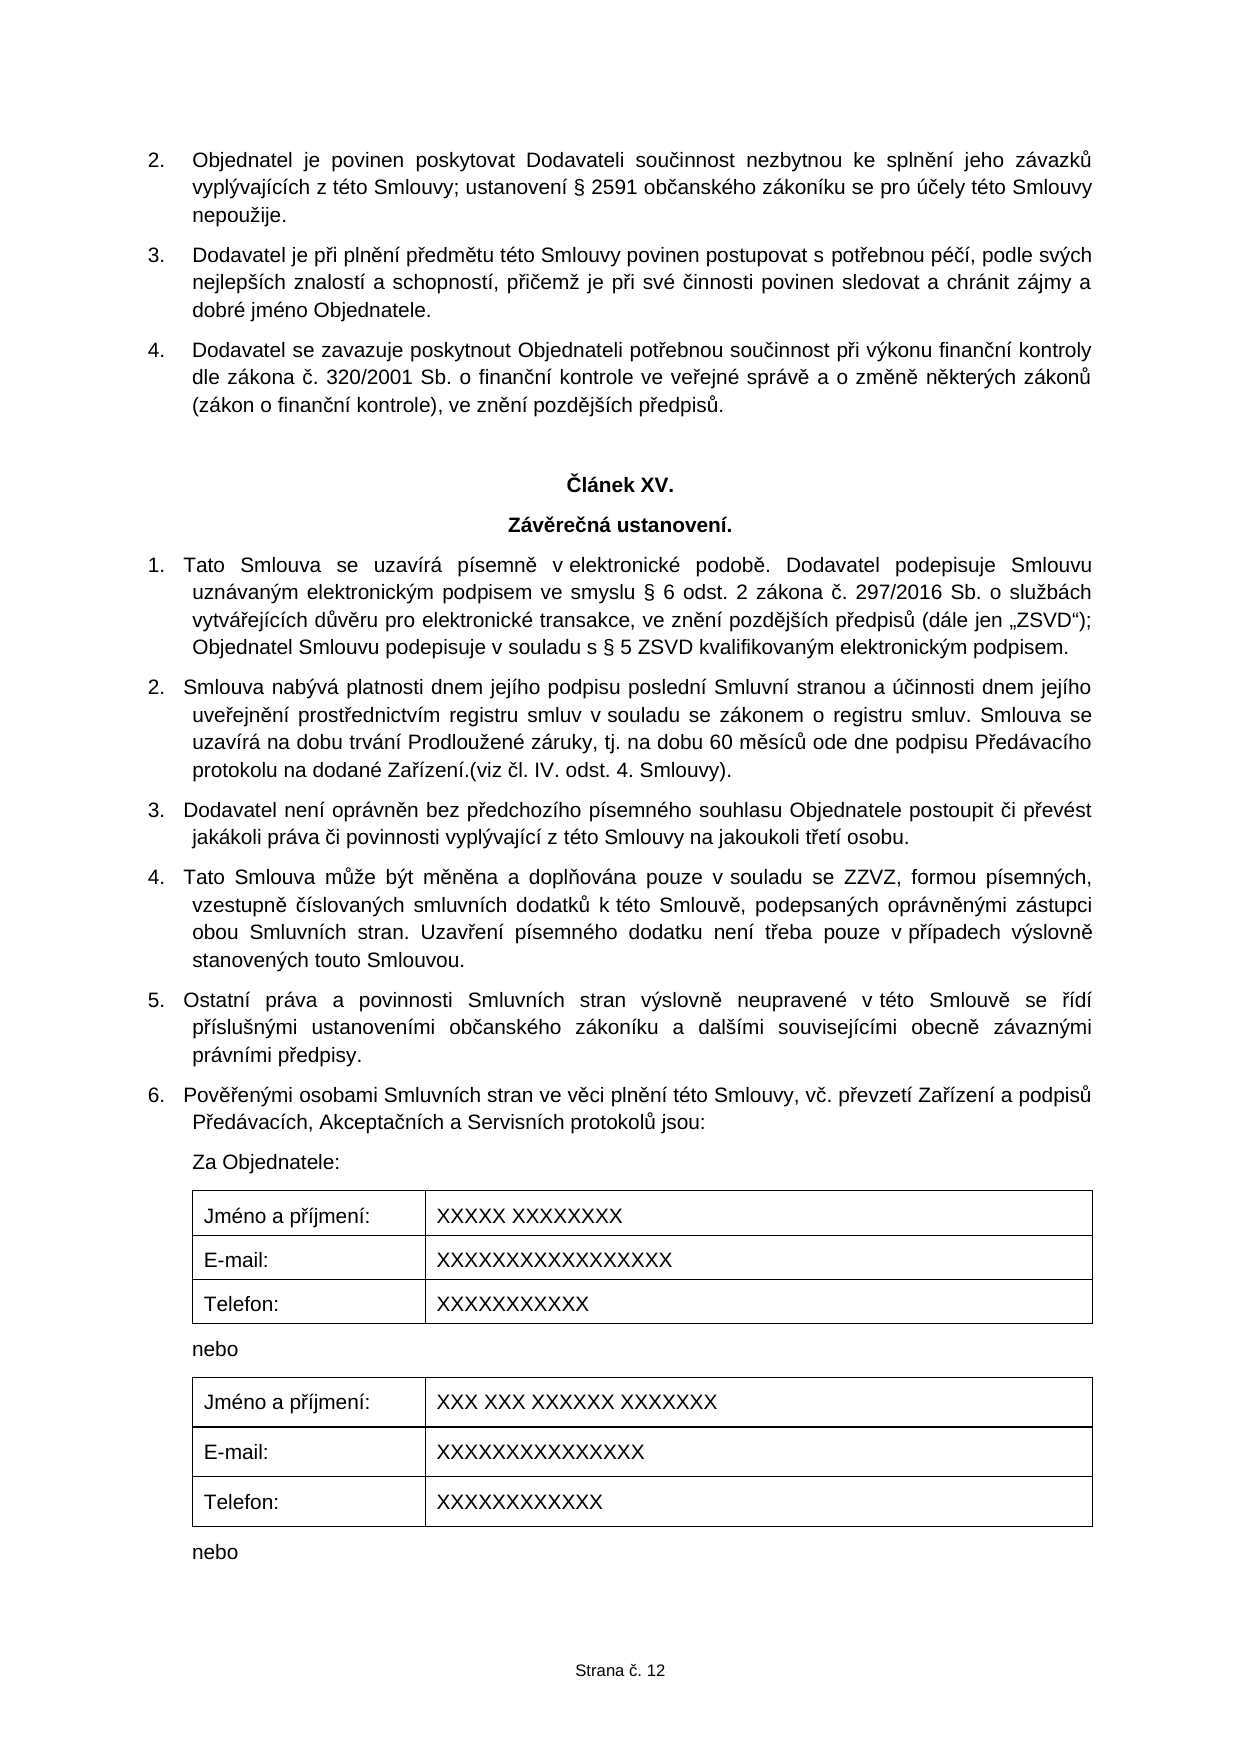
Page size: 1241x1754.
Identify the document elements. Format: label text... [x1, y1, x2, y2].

list Objednatel je povinen poskytovat Dodavateli součinnost nezbytnou ke splnění jeho závazků vyplývajících z této Smlouvy; ustanovení § 2591 občanského zákoníku se pro účely této Smlouvy nepoužije. [148, 148, 1093, 227]
list Dodavatel není oprávněn bez předchozího písemného souhlasu Objednatele postoupit či převést jakákoli práva či povinnosti vyplývající z této Smlouvy na jakoukoli třetí osobu. [148, 798, 1093, 849]
list Dodavatel je při plnění předmětu této Smlouvy povinen postupovat s potřebnou péčí, podle svých nejlepších znalostí a schopností, přičemž je při své činnosti povinen sledovat a chránit zájmy a dobré jméno Objednatele. [148, 243, 1093, 322]
text Závěrečná ustanovení. [148, 513, 1093, 537]
table_header Jméno a příjmení: [193, 1191, 425, 1235]
text Článek XV. [148, 473, 1093, 497]
table_cell XXXXXXXXXXXXXXXXX [426, 1236, 1092, 1279]
table_cell E-mail: [193, 1236, 425, 1279]
list Smlouva nabývá platnosti dnem jejího podpisu poslední Smluvní stranou a účinnosti dnem jejího uveřejnění prostřednictvím registru smluv v souladu se zákonem o registru smluv. Smlouva se uzavírá na dobu trvání Prodloužené záruky, tj. na dobu 60 měsíců ode dne podpisu Předávacího protokolu na dodané Zařízení.(viz čl. IV. odst. 4. Smlouvy). [148, 675, 1093, 782]
table_cell XXXXXXXXXXX [426, 1280, 1092, 1323]
text nebo [192, 1337, 1093, 1361]
table_cell E-mail: [193, 1428, 425, 1476]
list Za Objednatele: [192, 1150, 1093, 1174]
list Tato Smlouva může být měněna a doplňována pouze v souladu se ZZVZ, formou písemných, vzestupně číslovaných smluvních dodatků k této Smlouvě, podepsaných oprávněnými zástupci obou Smluvních stran. Uzavření písemného dodatku není třeba pouze v případech výslovně stanovených touto Smlouvou. [148, 865, 1093, 972]
list Pověřenými osobami Smluvních stran ve věci plnění této Smlouvy, vč. převzetí Zařízení a podpisů Předávacích, Akceptačních a Servisních protokolů jsou: [148, 1083, 1093, 1134]
table_header XXX XXX XXXXXX XXXXXXX [426, 1378, 1092, 1426]
list Ostatní práva a povinnosti Smluvních stran výslovně neupravené v této Smlouvě se řídí příslušnými ustanoveními občanského zákoníku a dalšími souvisejícími obecně závaznými právními předpisy. [148, 988, 1093, 1067]
table_cell XXXXXXXXXXXXXXX [426, 1428, 1092, 1476]
table_cell Telefon: [193, 1280, 425, 1323]
list Tato Smlouva se uzavírá písemně v elektronické podobě. Dodavatel podepisuje Smlouvu uznávaným elektronickým podpisem ve smyslu § 6 odst. 2 zákona č. 297/2016 Sb. o službách vytvářejících důvěru pro elektronické transakce, ve znění pozdějších předpisů (dále jen „ZSVD“); Objednatel Smlouvu podepisuje v souladu s § 5 ZSVD kvalifikovaným elektronickým podpisem. [148, 553, 1093, 659]
table_header XXXXX XXXXXXXX [426, 1191, 1092, 1235]
table_cell Telefon: [193, 1477, 425, 1526]
table_header Jméno a příjmení: [193, 1378, 425, 1426]
table_cell XXXXXXXXXXXX [426, 1477, 1092, 1526]
text nebo [192, 1539, 1093, 1563]
list Dodavatel se zavazuje poskytnout Objednateli potřebnou součinnost při výkonu finanční kontroly dle zákona č. 320/2001 Sb. o finanční kontrole ve veřejné správě a o změně některých zákonů (zákon o finanční kontrole), ve znění pozdějších předpisů. [148, 338, 1093, 417]
